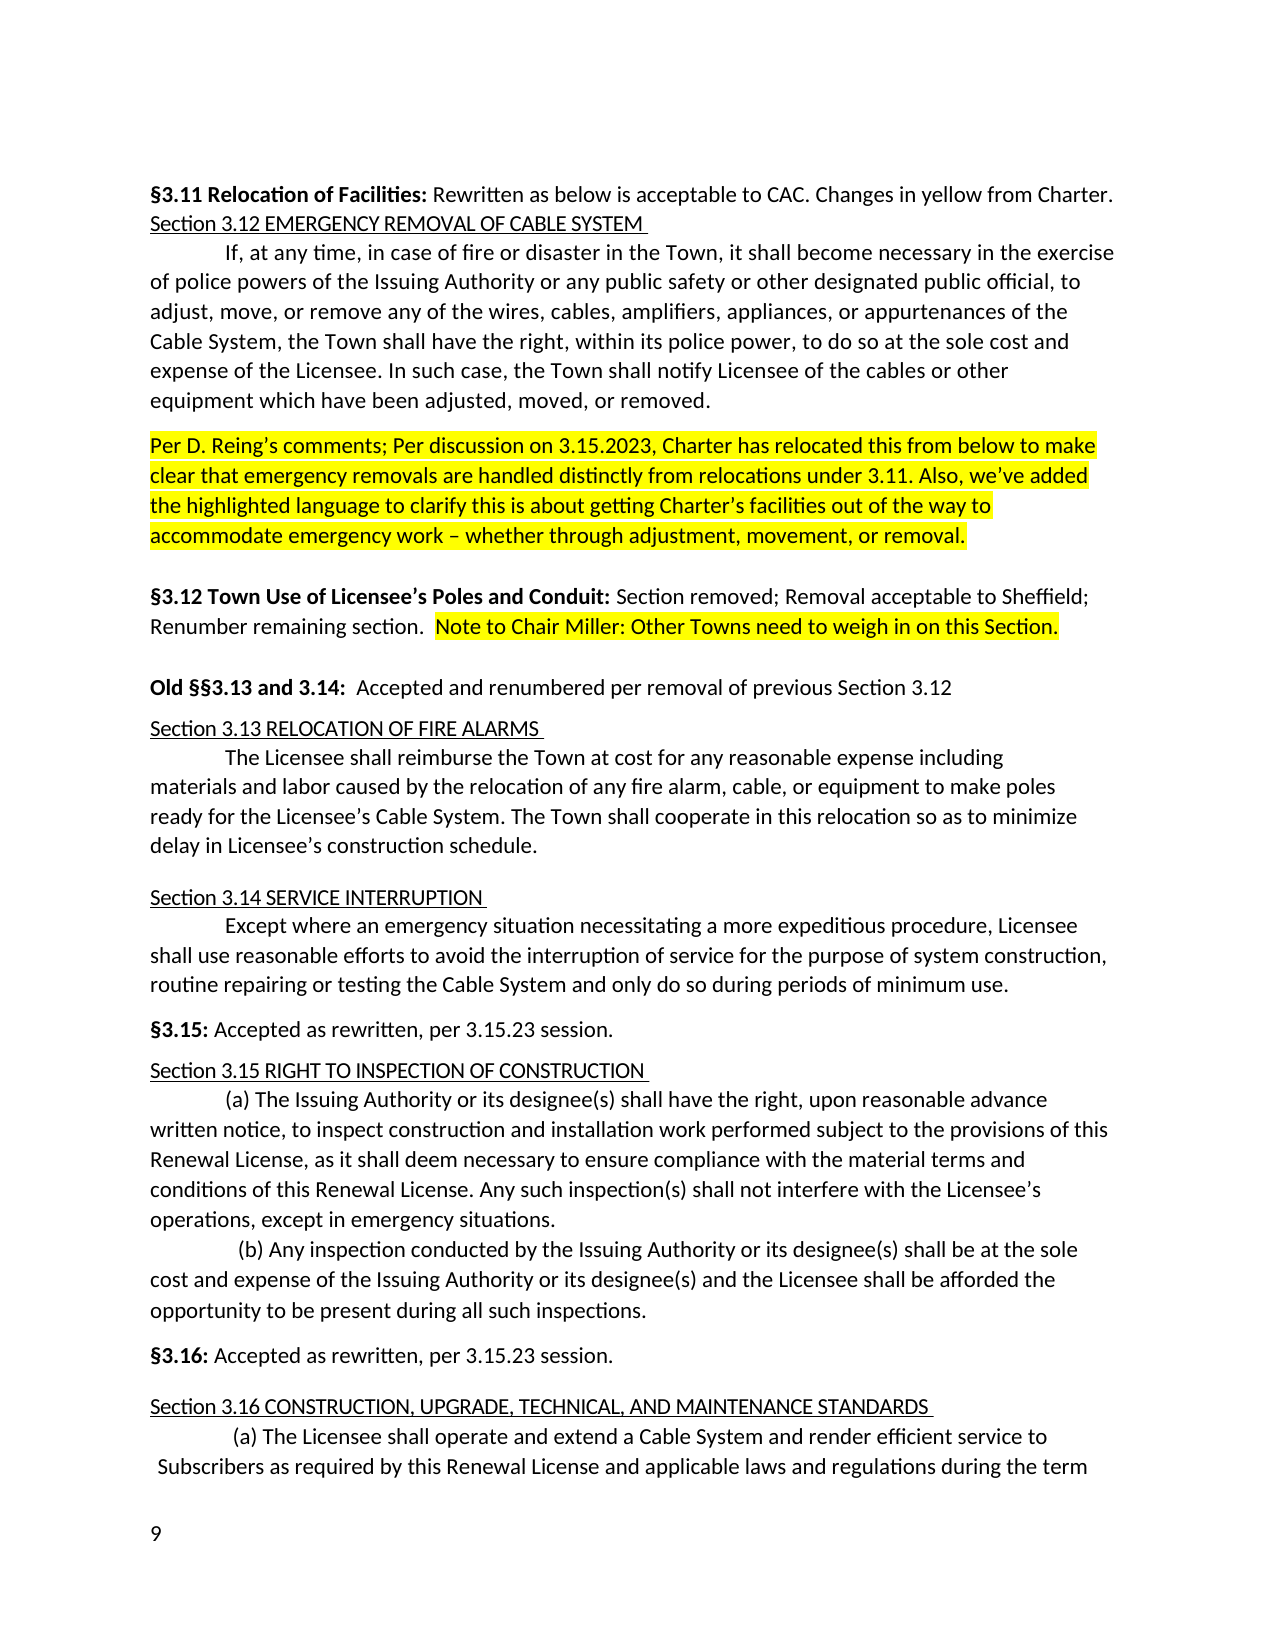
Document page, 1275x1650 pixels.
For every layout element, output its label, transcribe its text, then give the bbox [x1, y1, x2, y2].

text §3.12 Town Use of Licensee’s Poles and Conduit: Section removed; Removal acceptable to Sheffield; Renumber remaining section. Note to Chair Miller: Other Towns need to weigh in on this Section. [150, 582, 1125, 640]
text Per D. Reing’s comments; Per discussion on 3.15.2023, Charter has relocated this from below to make clear that emergency removals are handled distinctly from relocations under 3.11. Also, we’ve added the highlighted language to clarify this is about getting Charter’s facilities out of the way to accommodate emergency work – whether through adjustment, movement, or removal. [150, 431, 1125, 550]
text (a) The Issuing Authority or its designee(s) shall have the right, upon reasonable advance written notice, to inspect construction and installation work performed subject to the provisions of this Renewal License, as it shall deem necessary to ensure compliance with the material terms and conditions of this Renewal License. Any such inspection(s) shall not interfere with the Licensee’s operations, except in emergency situations. [150, 1084, 1117, 1233]
text If, at any time, in case of fire or disaster in the Town, it shall become necessary in the exercise of police powers of the Issuing Authority or any public safety or other designated public official, to adjust, move, or remove any of the wires, cables, amplifiers, appliances, or appurtenances of the Cable System, the Town shall have the right, within its police power, to do so at the sole cost and expense of the Licensee. In such case, the Town shall notify Licensee of the cables or other equipment which have been adjusted, moved, or removed. [150, 236, 1117, 414]
text Section 3.15 RIGHT TO INSPECTION OF CONSTRUCTION [150, 1058, 1125, 1084]
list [157, 1420, 1102, 1480]
text Old §§3.13 and 3.14: Accepted and renumbered per removal of previous Section 3.12 [150, 673, 1125, 701]
text Section 3.12 EMERGENCY REMOVAL OF CABLE SYSTEM [150, 210, 1125, 236]
text Except where an emergency situation necessitating a more expeditious procedure, Licensee shall use reasonable efforts to avoid the interruption of service for the purpose of system construction, routine repairing or testing the Cable System and only do so during periods of minimum use. [150, 910, 1110, 999]
text (b) Any inspection conducted by the Issuing Authority or its designee(s) shall be at the sole cost and expense of the Issuing Authority or its designee(s) and the Licensee shall be afforded the opportunity to be present during all such inspections. [150, 1234, 1117, 1324]
text §3.15: Accepted as rewritten, per 3.15.23 session. [150, 1016, 1125, 1043]
text Section 3.16 CONSTRUCTION, UPGRADE, TECHNICAL, AND MAINTENANCE STANDARDS [150, 1396, 1117, 1419]
text Section 3.14 SERVICE INTERRUPTION [150, 884, 1125, 910]
text §3.16: Accepted as rewritten, per 3.15.23 session. [150, 1341, 1125, 1369]
text Section 3.13 RELOCATION OF FIRE ALARMS [150, 715, 1125, 741]
text The Licensee shall reimburse the Town at cost for any reasonable expense including materials and labor caused by the relocation of any fire alarm, cable, or equipment to make poles ready for the Licensee’s Cable System. The Town shall cooperate in this relocation so as to minimize delay in Licensee’s construction schedule. [150, 741, 1095, 859]
text §3.11 Relocation of Facilities: Rewritten as below is acceptable to CAC. Changes in yellow from Charter. [150, 180, 1125, 208]
